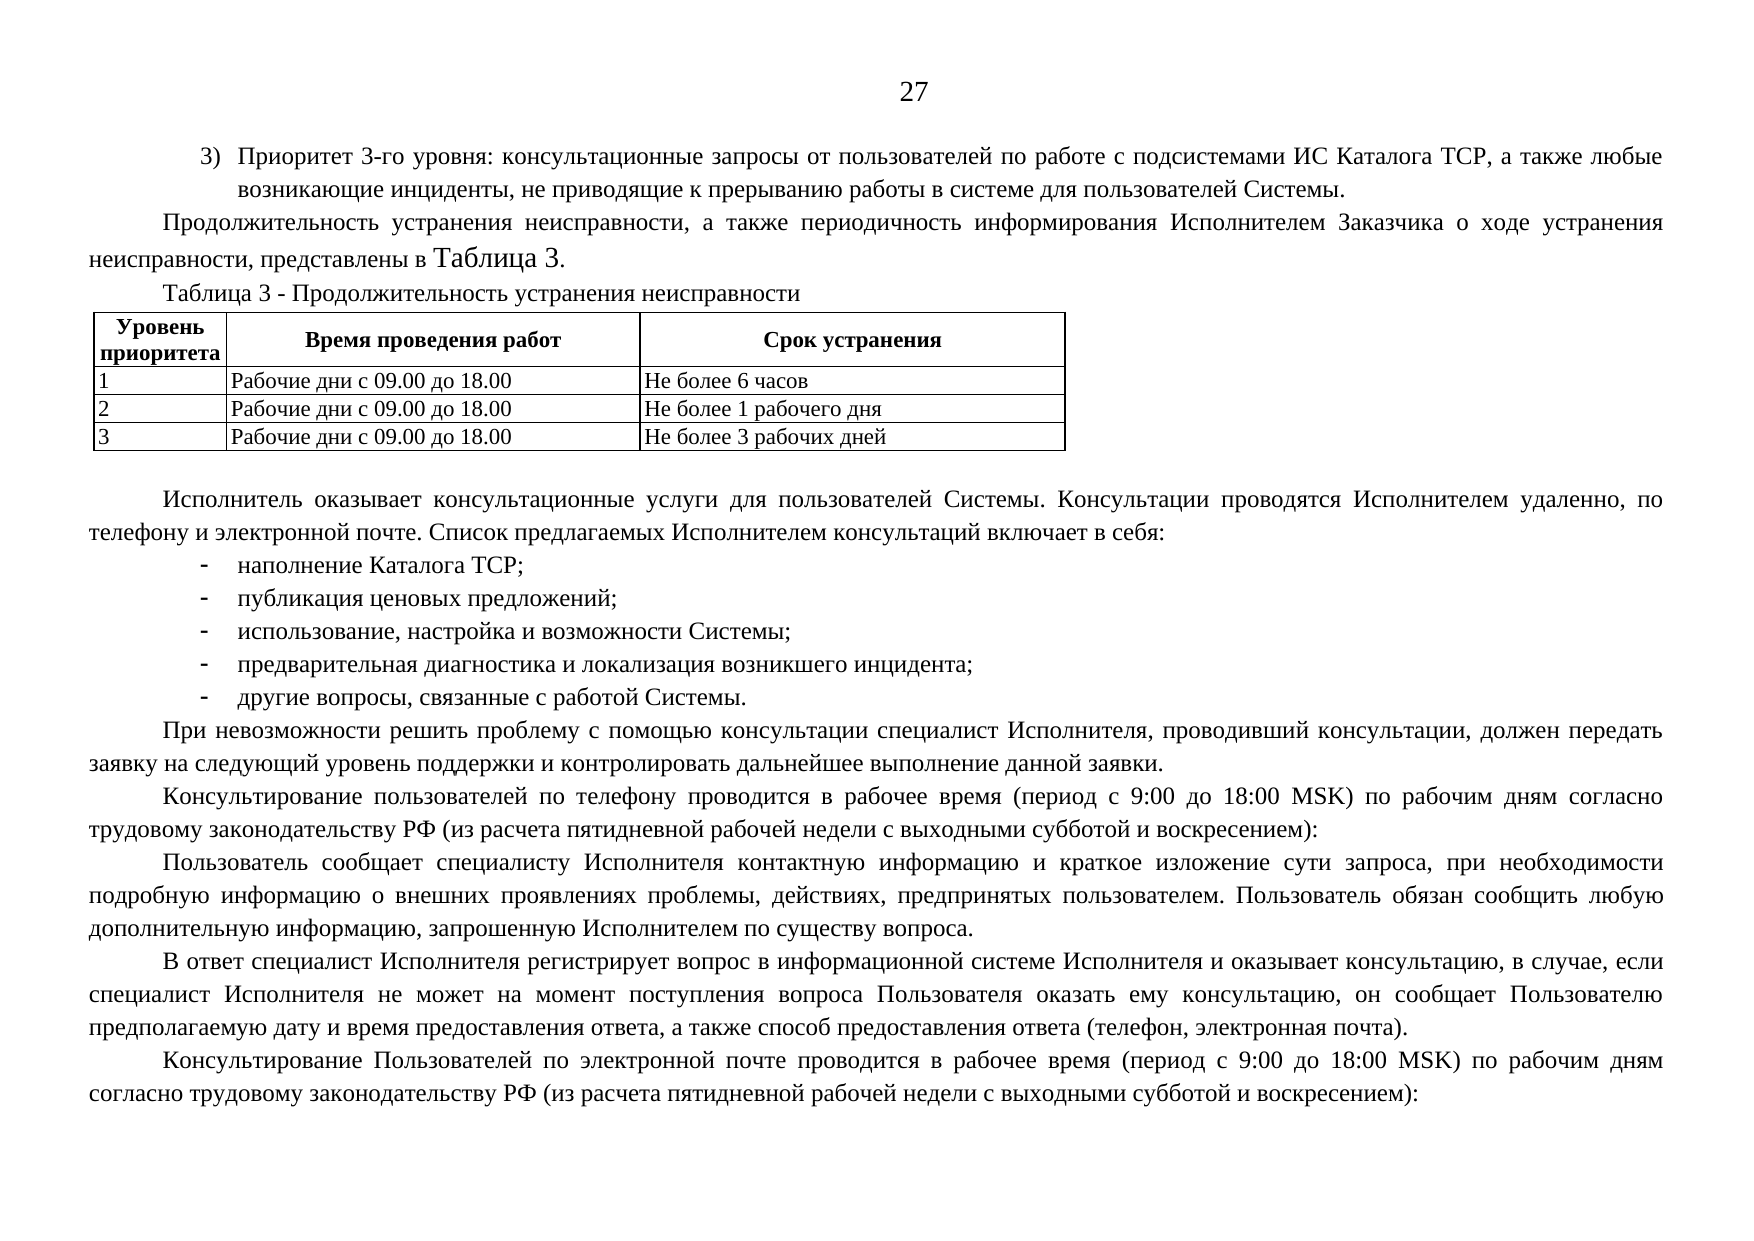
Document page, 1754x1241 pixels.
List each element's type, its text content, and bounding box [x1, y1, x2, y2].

text Консультирование Пользователей по электронной почте проводится в рабочее время (период с 9:00 до 18:00 MSK) по рабочим дням согласно трудовому законодательству РФ (из расчета пятидневной рабочей недели с выходными субботой и воскресением): [89, 1046, 1665, 1107]
list публикация ценовых предложений; [200, 583, 1665, 612]
table_cell Рабочие дни с 09.00 до 18.00 [227, 367, 639, 394]
text Пользователь сообщает специалисту Исполнителя контактную информацию и краткое изложение сути запроса, при необходимости подробную информацию о внешних проявлениях проблемы, действиях, предпринятых пользователем. Пользователь обязан сообщить любую дополнительную информацию, запрошенную Исполнителем по существу вопроса. [89, 847, 1665, 942]
table_cell Не более 1 рабочего дня [641, 395, 1064, 422]
text Продолжительность устранения неисправности, а также периодичность информирования Исполнителем Заказчика о ходе устранения неисправности, представлены в Таблица 3. [89, 207, 1665, 273]
list предварительная диагностика и локализация возникшего инцидента; [200, 649, 1665, 678]
list наполнение Каталога ТСР; [200, 550, 1665, 579]
table_header Срок устранения [641, 313, 1064, 366]
table_cell Не более 3 рабочих дней [641, 423, 1064, 449]
list использование, настройка и возможности Системы; [200, 616, 1665, 645]
text Исполнитель оказывает консультационные услуги для пользователей Системы. Консультации проводятся Исполнителем удаленно, по телефону и электронной почте. Список предлагаемых Исполнителем консультаций включает в себя: [89, 484, 1665, 546]
table_cell Не более 6 часов [641, 367, 1064, 394]
table_cell 1 [95, 367, 226, 394]
table_header Время проведения работ [227, 313, 639, 366]
table_cell Рабочие дни с 09.00 до 18.00 [227, 423, 639, 449]
list Приоритет 3-го уровня: консультационные запросы от пользователей по работе с подсистемами ИС Каталога ТСР, а также любые возникающие инциденты, не приводящие к прерыванию работы в системе для пользователей Системы. [200, 141, 1665, 203]
table_header Уровень приоритета [95, 313, 226, 366]
text Таблица 3 - Продолжительность устранения неисправности [89, 278, 1665, 307]
list другие вопросы, связанные с работой Системы. [200, 682, 1665, 711]
table_cell Рабочие дни с 09.00 до 18.00 [227, 395, 639, 422]
table_cell 3 [95, 423, 226, 449]
text В ответ специалист Исполнителя регистрирует вопрос в информационной системе Исполнителя и оказывает консультацию, в случае, если специалист Исполнителя не может на момент поступления вопроса Пользователя оказать ему консультацию, он сообщает Пользователю предполагаемую дату и время предоставления ответа, а также способ предоставления ответа (телефон, электронная почта). [89, 946, 1665, 1041]
text Консультирование пользователей по телефону проводится в рабочее время (период с 9:00 до 18:00 MSK) по рабочим дням согласно трудовому законодательству РФ (из расчета пятидневной рабочей недели с выходными субботой и воскресением): [89, 781, 1665, 843]
text При невозможности решить проблему с помощью консультации специалист Исполнителя, проводивший консультации, должен передать заявку на следующий уровень поддержки и контролировать дальнейшее выполнение данной заявки. [89, 715, 1665, 777]
table_cell 2 [95, 395, 226, 422]
